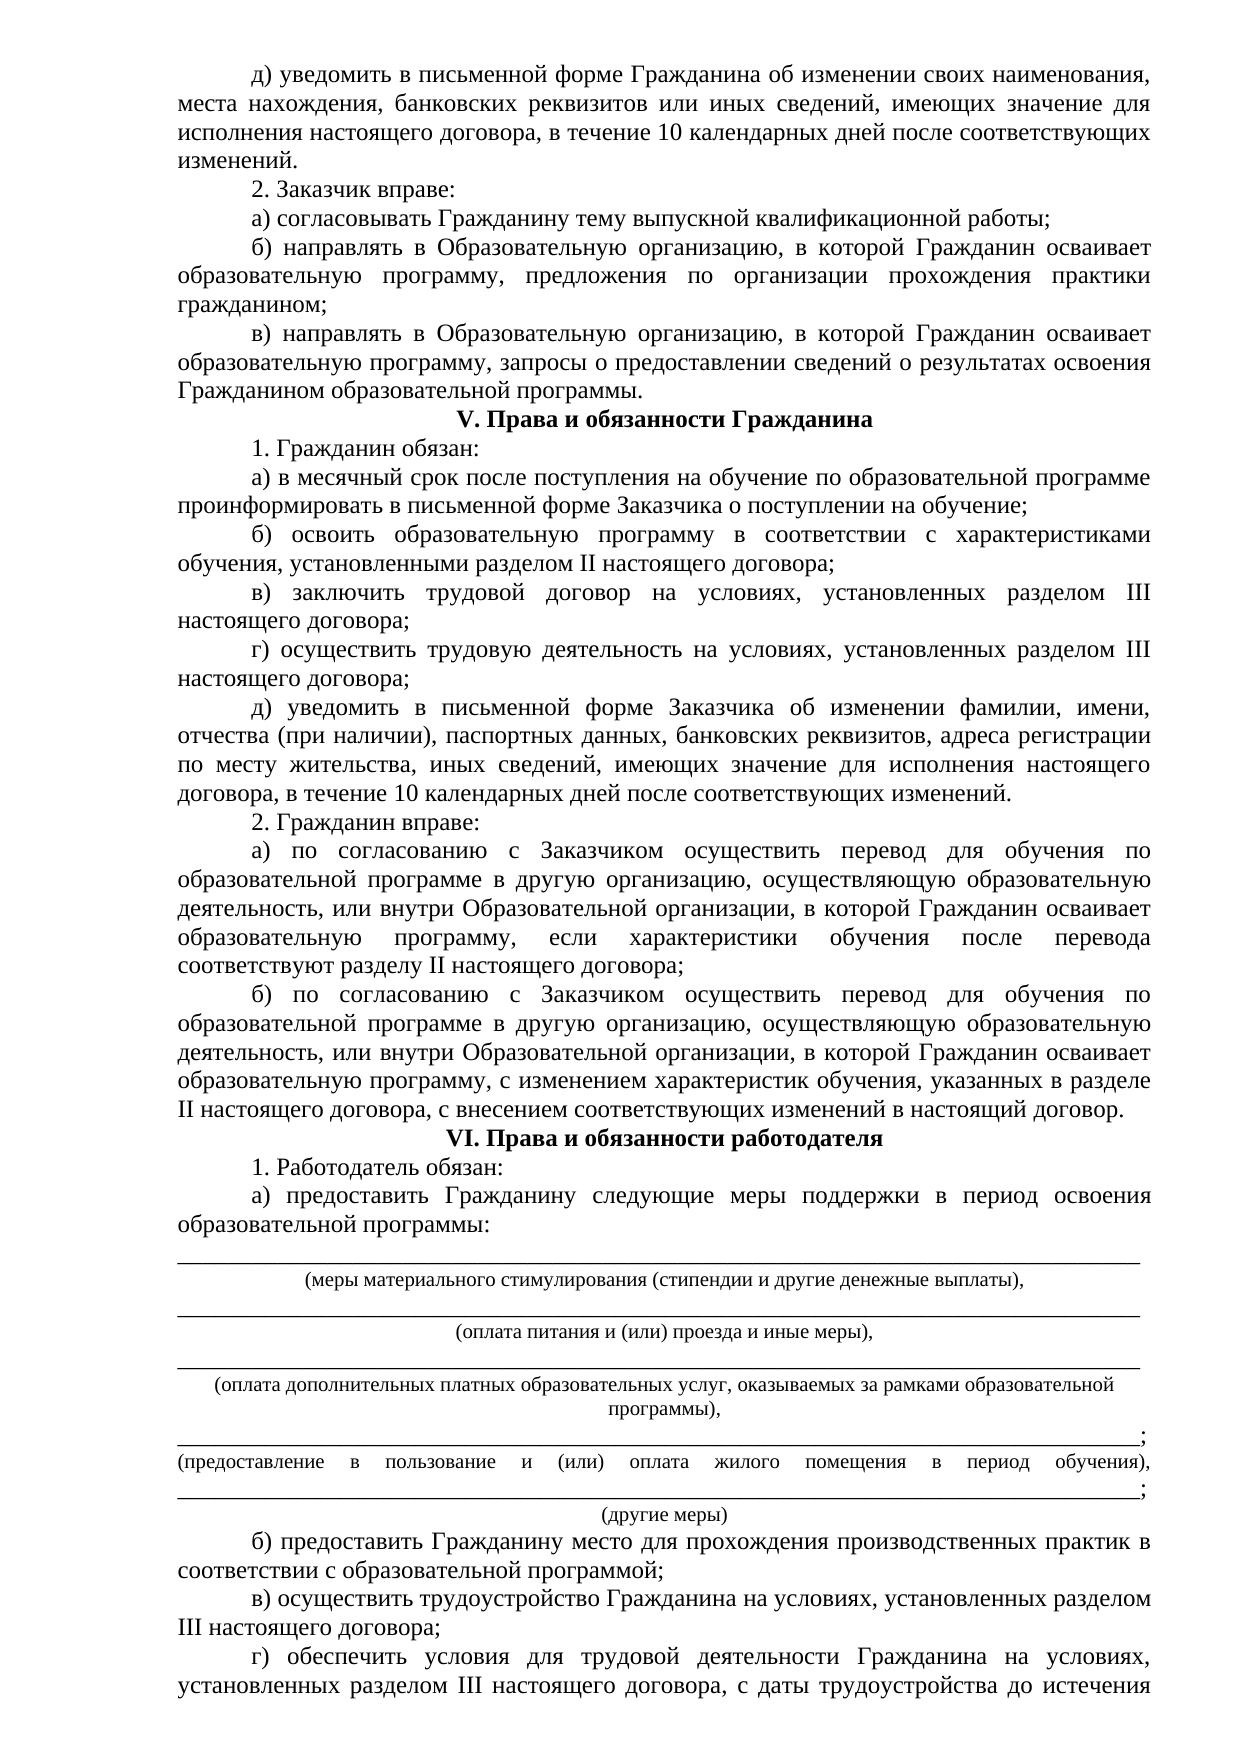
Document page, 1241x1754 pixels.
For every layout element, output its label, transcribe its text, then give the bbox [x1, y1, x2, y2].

text б) направлять в Образовательную организацию, в которой Гражданин осваивает образовательную программу, предложения по организации прохождения практики гражданином; [177, 232, 1152, 318]
text (оплата дополнительных платных образовательных услуг, оказываемых за рамками образовательной программы), [177, 1372, 1152, 1420]
text д) уведомить в письменной форме Заказчика об изменении фамилии, имени, отчества (при наличии), паспортных данных, банковских реквизитов, адреса регистрации по месту жительства, иных сведений, имеющих значение для исполнения настоящего договора, в течение 10 календарных дней после соответствующих изменений. [177, 692, 1152, 807]
text V. Права и обязанности Гражданина [177, 404, 1152, 433]
text _____________________________________________________________________________ [177, 1291, 1152, 1319]
text _____________________________________________________________________________ [177, 1343, 1152, 1372]
text б) освоить образовательную программу в соответствии с характеристиками обучения, установленными разделом II настоящего договора; [177, 519, 1152, 577]
text _____________________________________________________________________________; [177, 1420, 1152, 1449]
text 1. Работодатель обязан: [177, 1152, 1152, 1180]
text 2. Заказчик вправе: [177, 174, 1152, 203]
text б) по согласованию с Заказчиком осуществить перевод для обучения по образовательной программе в другую организацию, осуществляющую образовательную деятельность, или внутри Образовательной организации, в которой Гражданин осваивает образовательную программу, с изменением характеристик обучения, указанных в разделе II настоящего договора, с внесением соответствующих изменений в настоящий договор. [177, 979, 1152, 1123]
text (другие меры) [177, 1502, 1152, 1526]
text (меры материального стимулирования (стипендии и другие денежные выплаты), [177, 1267, 1152, 1291]
text в) заключить трудовой договор на условиях, установленных разделом III настоящего договора; [177, 577, 1152, 634]
text б) предоставить Гражданину место для прохождения производственных практик в соответствии с образовательной программой; [177, 1526, 1152, 1583]
text 1. Гражданин обязан: [177, 433, 1152, 462]
text г) осуществить трудовую деятельность на условиях, установленных разделом III настоящего договора; [177, 634, 1152, 692]
text (предоставление в пользование и (или) оплата жилого помещения в период обучения), _____________________________________________________________________________; [177, 1449, 1152, 1502]
text а) предоставить Гражданину следующие меры поддержки в период освоения образовательной программы: [177, 1180, 1152, 1238]
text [177, 1641, 1152, 1698]
text д) уведомить в письменной форме Гражданина об изменении своих наименования, места нахождения, банковских реквизитов или иных сведений, имеющих значение для исполнения настоящего договора, в течение 10 календарных дней после соответствующих изменений. [177, 59, 1152, 174]
text в) направлять в Образовательную организацию, в которой Гражданин осваивает образовательную программу, запросы о предоставлении сведений о результатах освоения Гражданином образовательной программы. [177, 318, 1152, 404]
text а) в месячный срок после поступления на обучение по образовательной программе проинформировать в письменной форме Заказчика о поступлении на обучение; [177, 462, 1152, 519]
text VI. Права и обязанности работодателя [177, 1123, 1152, 1152]
text в) осуществить трудоустройство Гражданина на условиях, установленных разделом III настоящего договора; [177, 1583, 1152, 1641]
text (оплата питания и (или) проезда и иные меры), [177, 1319, 1152, 1343]
text 2. Гражданин вправе: [177, 807, 1152, 835]
text а) согласовывать Гражданину тему выпускной квалификационной работы; [177, 203, 1152, 232]
text а) по согласованию с Заказчиком осуществить перевод для обучения по образовательной программе в другую организацию, осуществляющую образовательную деятельность, или внутри Образовательной организации, в которой Гражданин осваивает образовательную программу, если характеристики обучения после перевода соответствуют разделу II настоящего договора; [177, 835, 1152, 979]
text _____________________________________________________________________________ [177, 1238, 1152, 1267]
